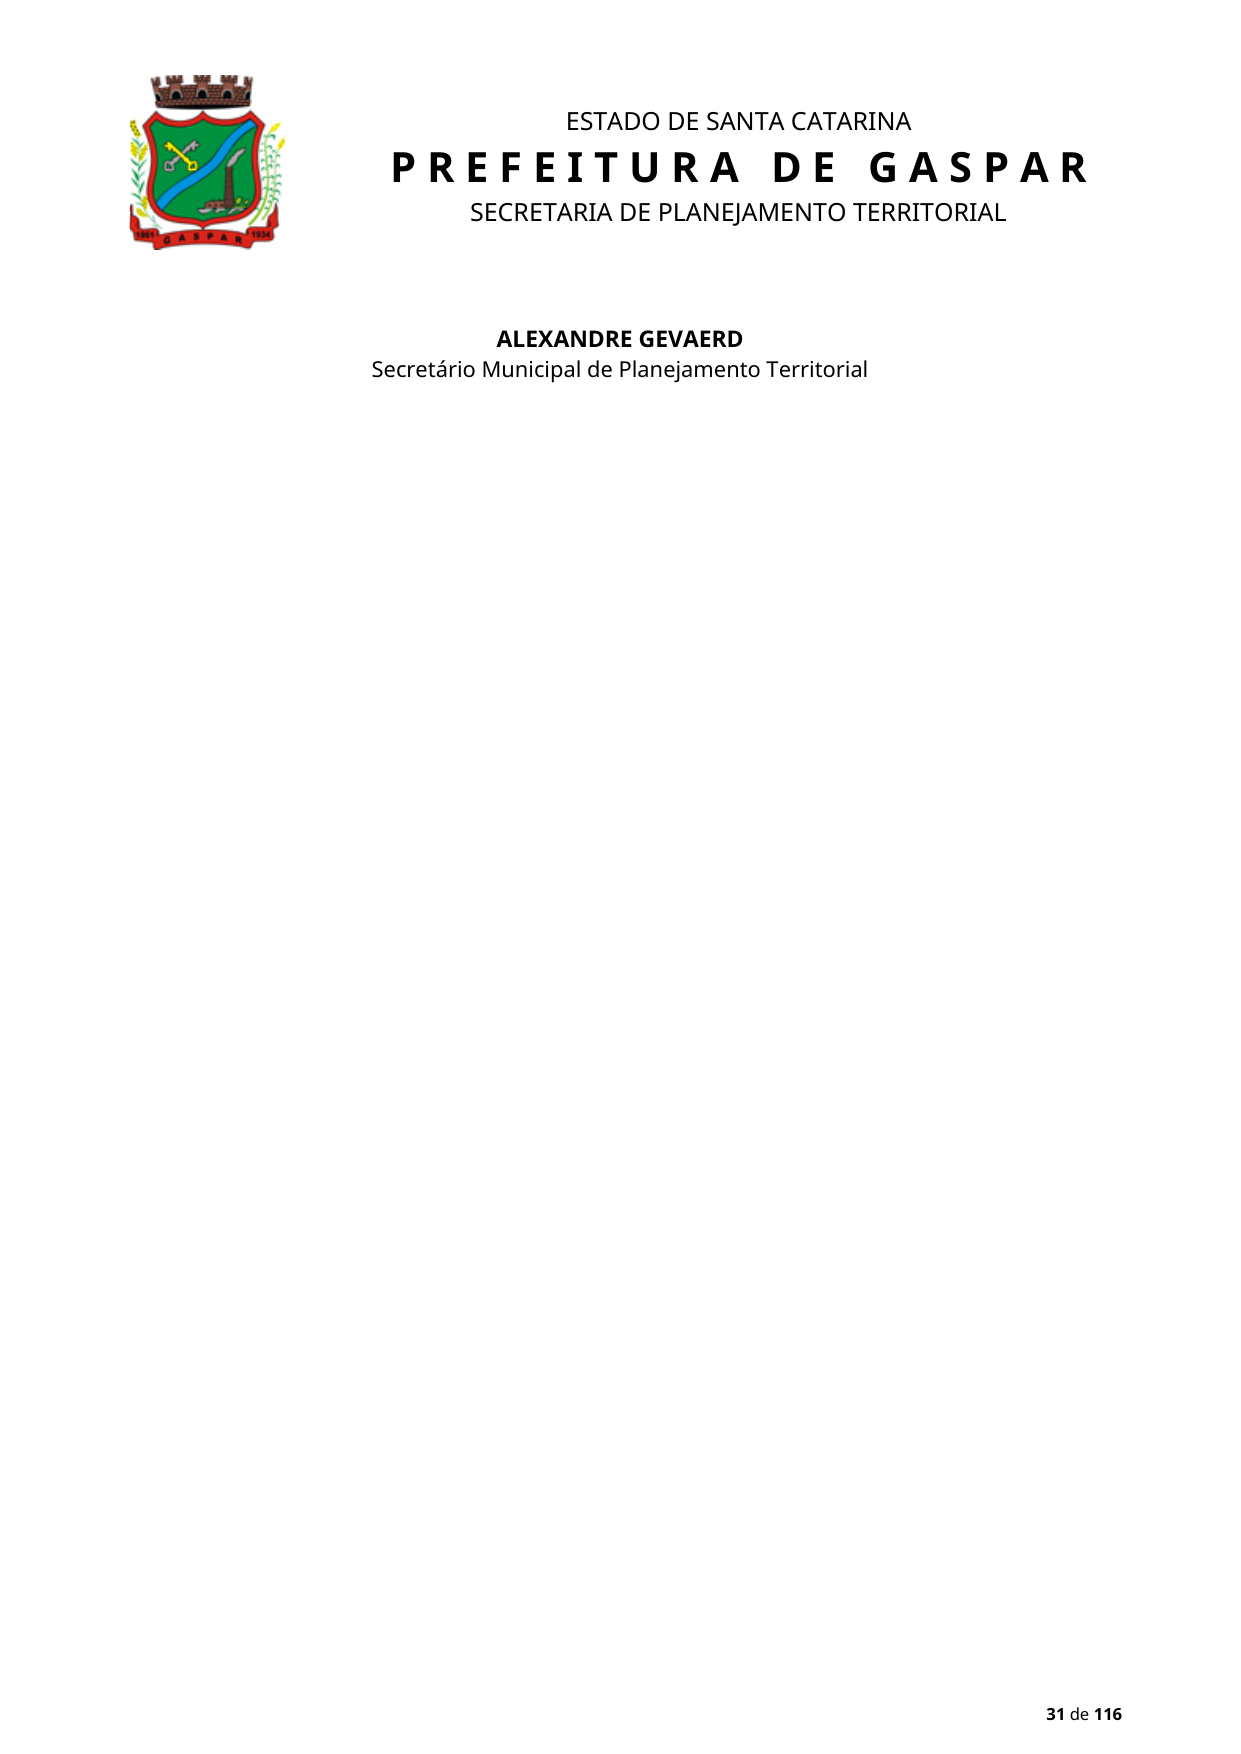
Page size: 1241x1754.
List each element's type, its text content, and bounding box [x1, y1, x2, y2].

picture [129, 75, 285, 250]
text ALEXANDRE GEVAERD [118, 323, 1122, 354]
text Secretário Municipal de Planejamento Territorial [118, 354, 1122, 384]
